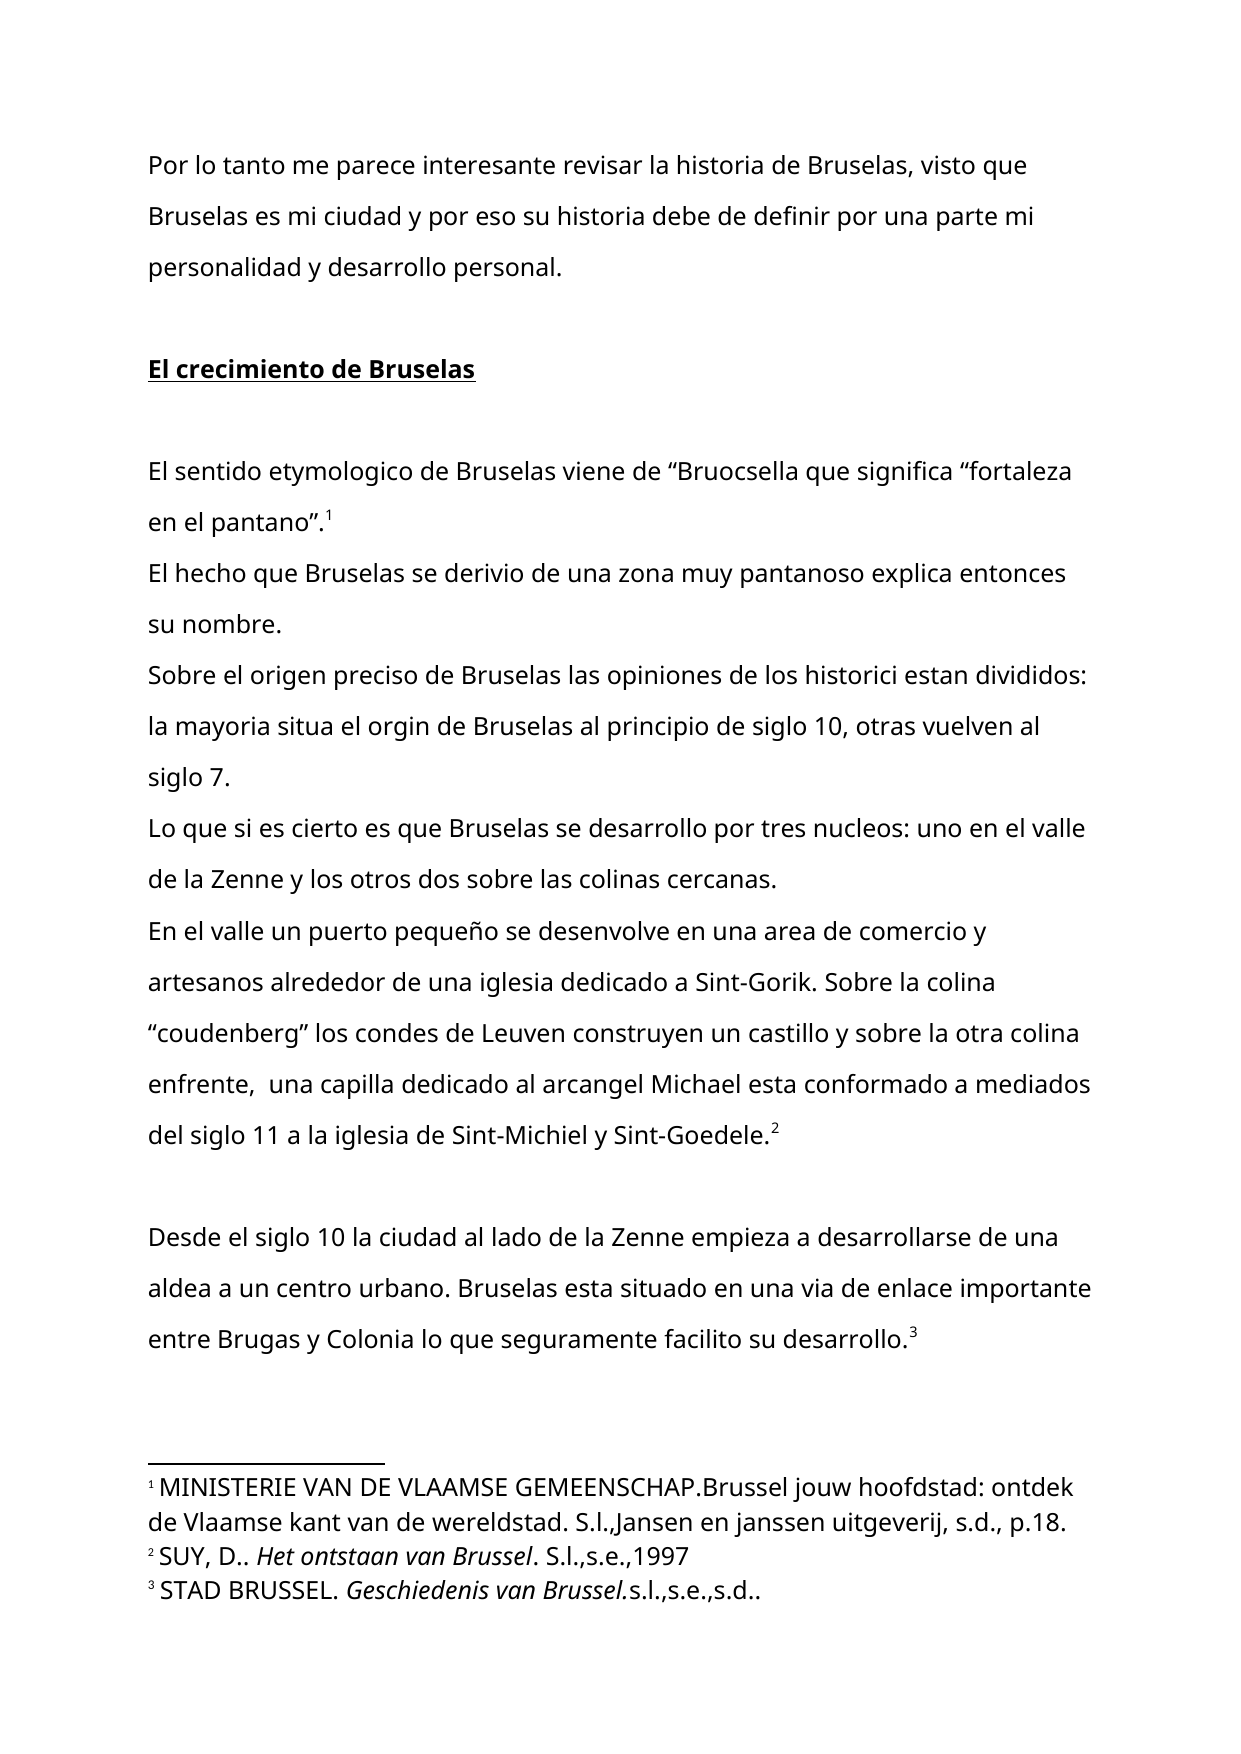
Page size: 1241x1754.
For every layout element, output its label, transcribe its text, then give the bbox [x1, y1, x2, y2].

text Lo que si es cierto es que Bruselas se desarrollo por tres nucleos: uno en el valle de la Zenne y los otros dos sobre las colinas cercanas. [148, 811, 1093, 896]
text Desde el siglo 10 la ciudad al lado de la Zenne empieza a desarrollarse de una aldea a un centro urbano. Bruselas esta situado en una via de enlace importante entre Brugas y Colonia lo que seguramente facilito su desarrollo. [148, 1219, 1093, 1356]
text El sentido etymologico de Bruselas viene de “Bruocsella que significa “fortaleza en el pantano”. [148, 454, 1093, 539]
text El crecimiento de Bruselas [148, 352, 1093, 386]
text En el valle un puerto pequeño se desenvolve en una area de comercio y artesanos alrededor de una iglesia dedicado a Sint-Gorik. Sobre la colina “coudenberg” los condes de Leuven construyen un castillo y sobre la otra colina enfrente, una capilla dedicado al arcangel Michael esta conformado a mediados del siglo 11 a la iglesia de Sint-Michiel y Sint-Goedele. [148, 913, 1093, 1151]
text El hecho que Bruselas se derivio de una zona muy pantanoso explica entonces su nombre. [148, 556, 1093, 641]
text Por lo tanto me parece interesante revisar la historia de Bruselas, visto que Bruselas es mi ciudad y por eso su historia debe de definir por una parte mi personalidad y desarrollo personal. [148, 148, 1093, 284]
text Sobre el origen preciso de Bruselas las opiniones de los historici estan divididos: la mayoria situa el orgin de Bruselas al principio de siglo 10, otras vuelven al siglo 7. [148, 658, 1093, 794]
